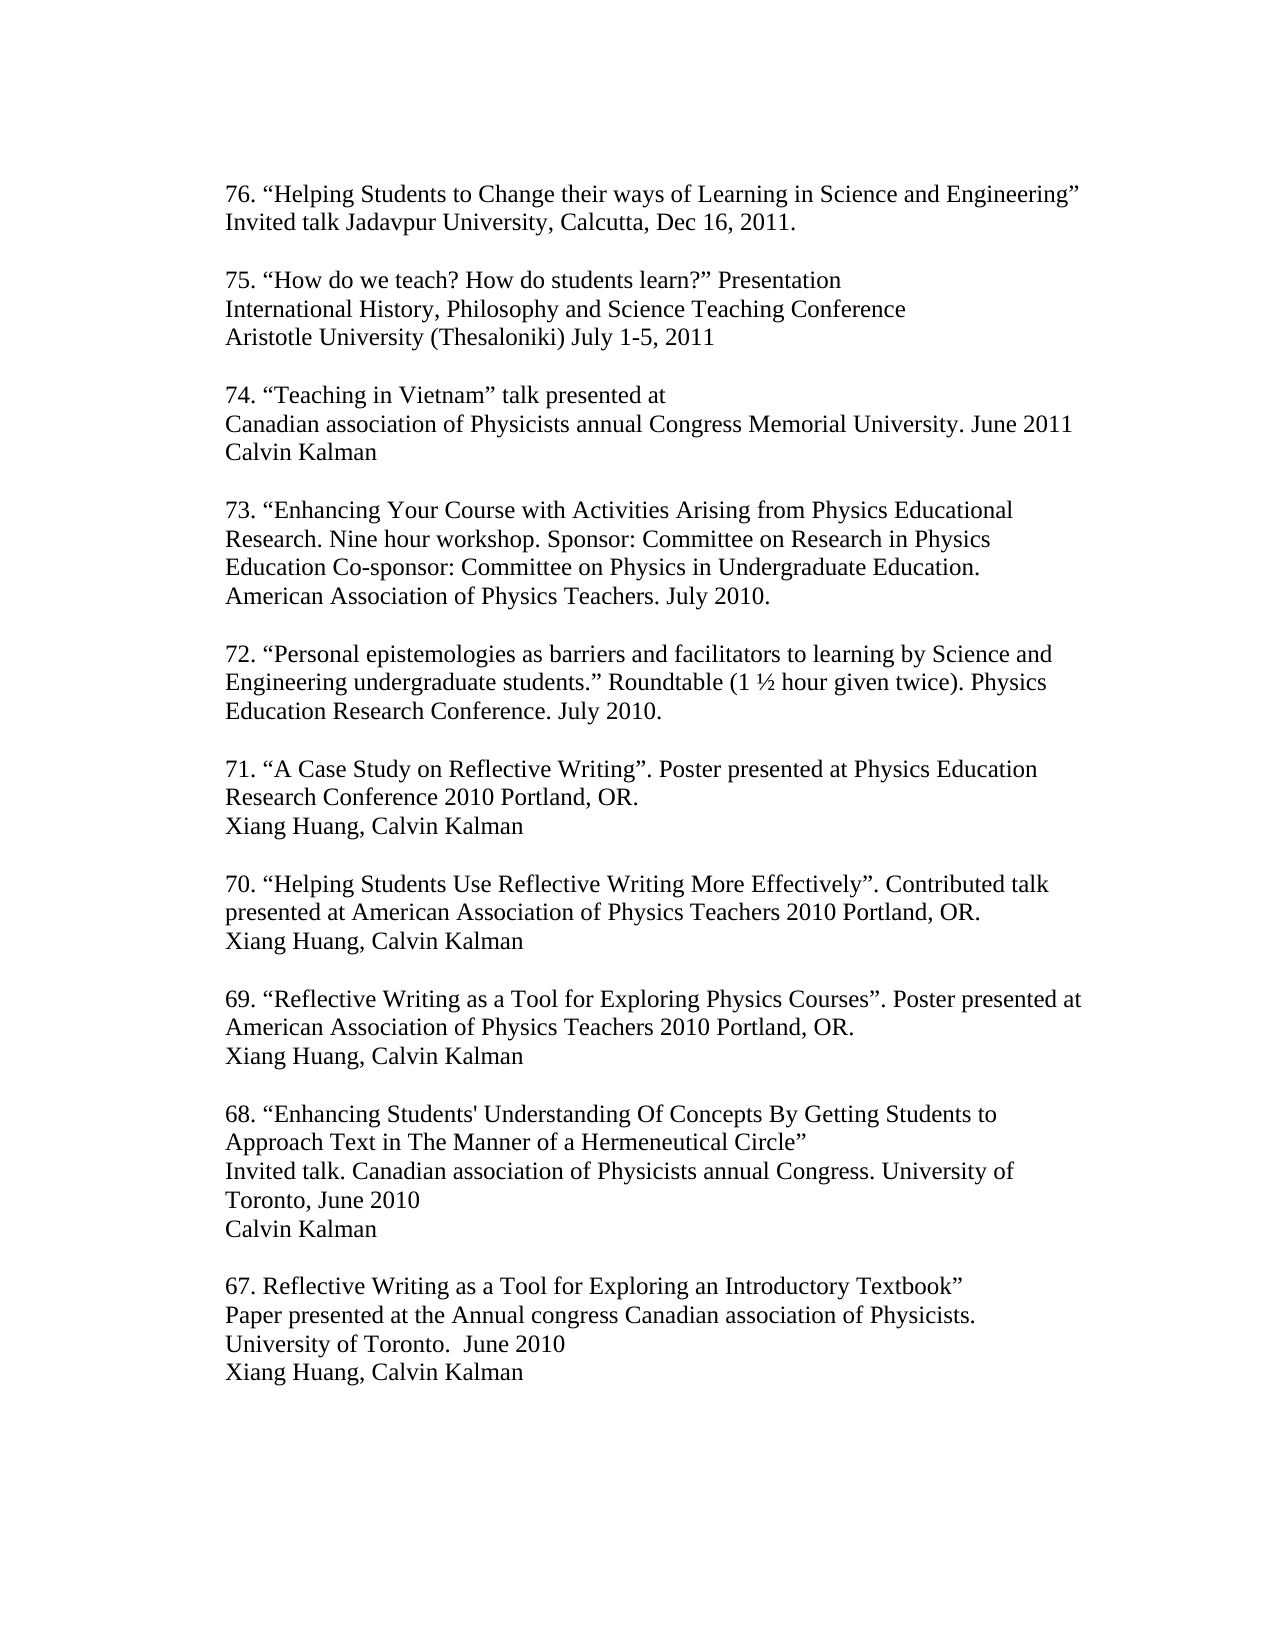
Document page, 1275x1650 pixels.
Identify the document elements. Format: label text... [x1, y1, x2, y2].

text Xiang Huang, Calvin Kalman [225, 1041, 1087, 1070]
text Canadian association of Physicists annual Congress Memorial University. June 2011 [225, 409, 1087, 437]
text Calvin Kalman [225, 1214, 1087, 1242]
text Aristotle University (Thesaloniki) July 1-5, 2011 [225, 322, 1087, 351]
text Invited talk. Canadian association of Physicists annual Congress. University of Toronto, June 2010 [225, 1156, 1087, 1214]
text International History, Philosophy and Science Teaching Conference [225, 294, 1087, 322]
text American Association of Physics Teachers. July 2010. [225, 581, 1087, 610]
text Xiang Huang, Calvin Kalman [225, 1357, 1087, 1386]
text 74. “Teaching in Vietnam” talk presented at [225, 380, 1087, 409]
text 70. “Helping Students Use Reflective Writing More Effectively”. Contributed talk presented at American Association of Physics Teachers 2010 Portland, OR. [225, 869, 1087, 926]
text 73. “Enhancing Your Course with Activities Arising from Physics Educational Research. Nine hour workshop. Sponsor: Committee on Research in Physics Education Co-sponsor: Committee on Physics in Undergraduate Education. [225, 495, 1087, 581]
text Invited talk Jadavpur University, Calcutta, Dec 16, 2011. [225, 207, 1087, 236]
text 68. “Enhancing Students' Understanding Of Concepts By Getting Students to Approach Text in The Manner of a Hermeneutical Circle” [225, 1099, 1087, 1156]
text Paper presented at the Annual congress Canadian association of Physicists. University of Toronto. June 2010 [225, 1300, 1087, 1357]
text 67. Reflective Writing as a Tool for Exploring an Introductory Textbook” [225, 1271, 1087, 1300]
text 71. “A Case Study on Reflective Writing”. Poster presented at Physics Education Research Conference 2010 Portland, OR. [225, 754, 1087, 811]
text Calvin Kalman [225, 437, 1087, 466]
text 75. “How do we teach? How do students learn?” Presentation [225, 265, 1087, 294]
text Xiang Huang, Calvin Kalman [225, 811, 1087, 840]
text 69. “Reflective Writing as a Tool for Exploring Physics Courses”. Poster presented at American Association of Physics Teachers 2010 Portland, OR. [225, 984, 1087, 1041]
text Xiang Huang, Calvin Kalman [225, 926, 1087, 955]
text 72. “Personal epistemologies as barriers and facilitators to learning by Science and Engineering undergraduate students.” Roundtable (1 ½ hour given twice). Physics Education Research Conference. July 2010. [225, 639, 1087, 725]
text 76. “Helping Students to Change their ways of Learning in Science and Engineering” [225, 179, 1087, 207]
